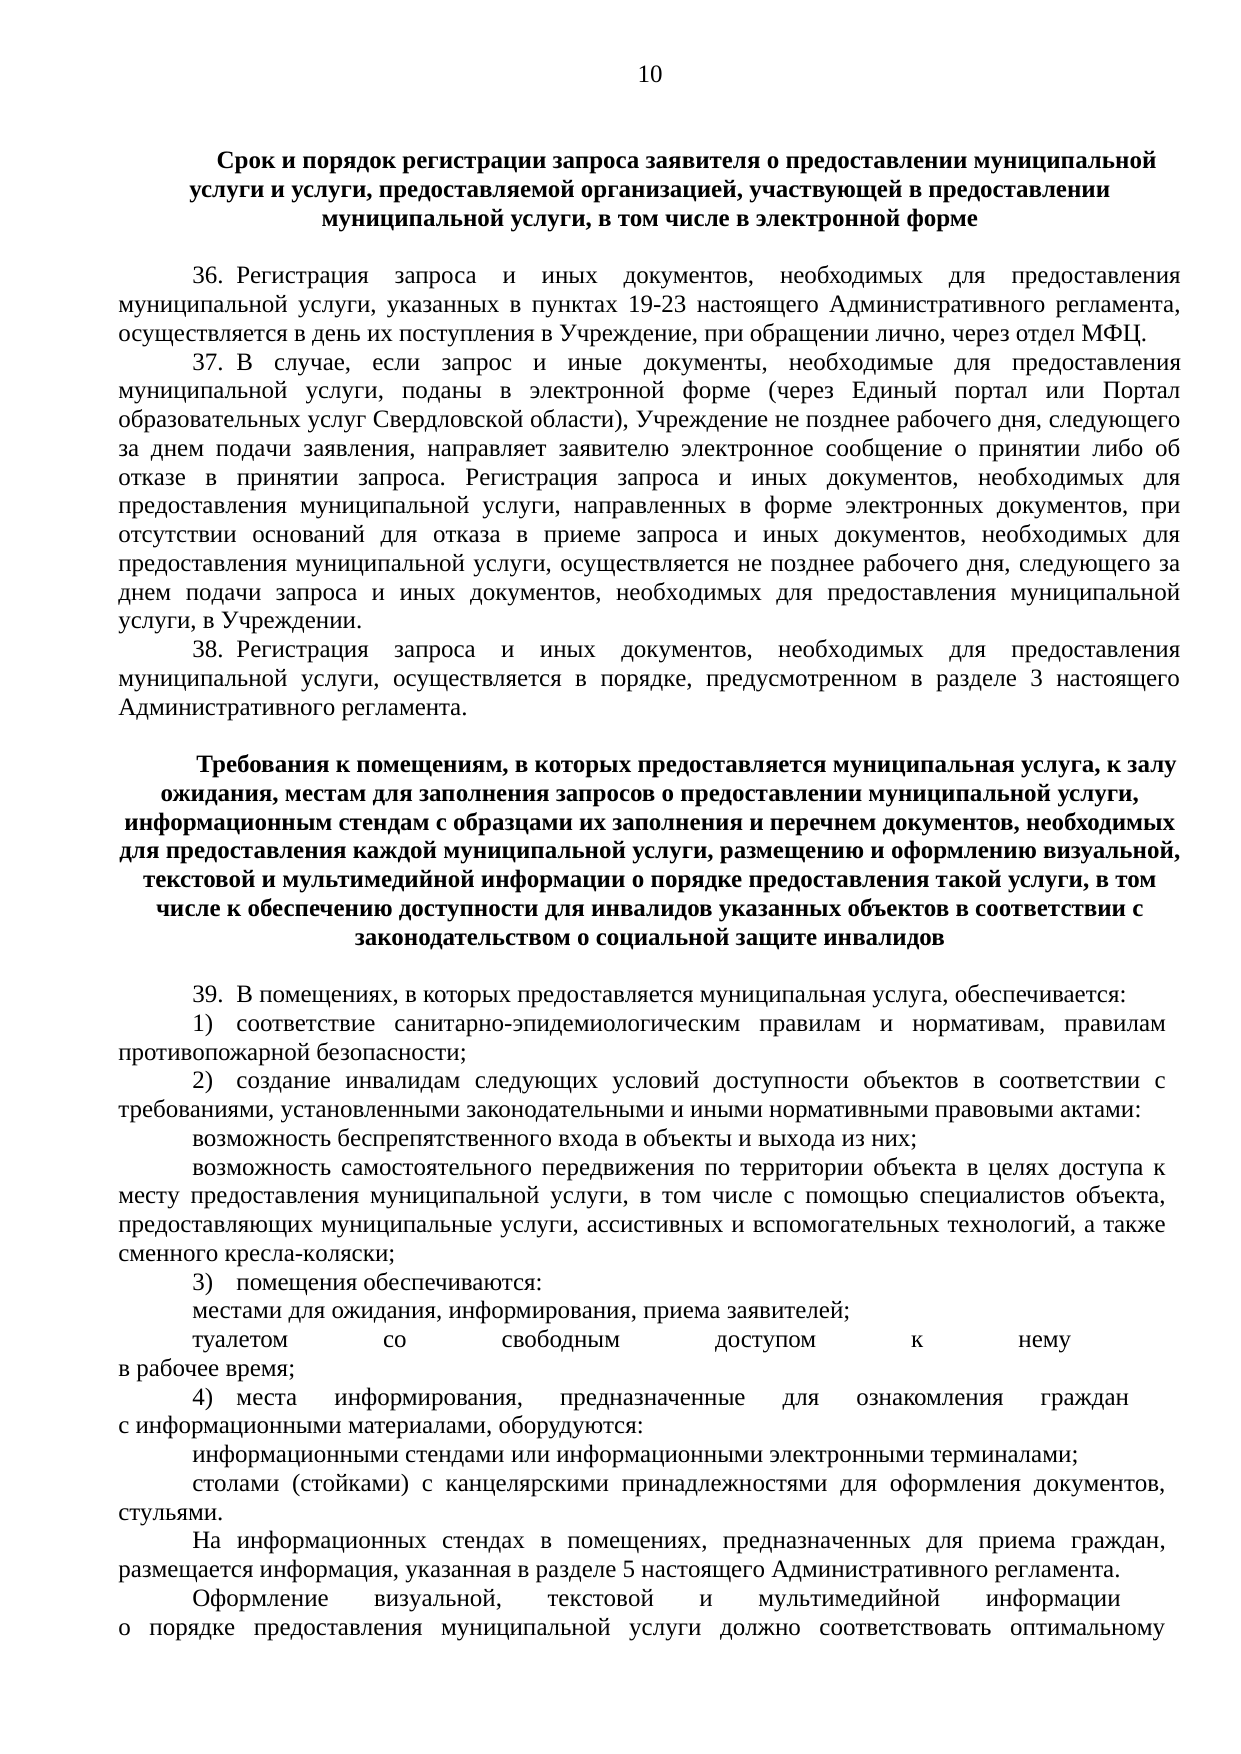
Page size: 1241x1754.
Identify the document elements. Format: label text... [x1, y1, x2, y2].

list Требования к помещениям, в которых предоставляется муниципальная услуга, к залу ожидания, местам для заполнения запросов о предоставлении муниципальной услуги, информационным стендам с образцами их заполнения и перечнем документов, необходимых для предоставления каждой муниципальной услуги, размещению и оформлению визуальной, текстовой и мультимедийной информации о порядке предоставления такой услуги, в том числе к обеспечению доступности для инвалидов указанных объектов в соответствии с законодательством о социальной защите инвалидов [118, 749, 1181, 950]
list местами для ожидания, информирования, приема заявителей; [118, 1295, 1167, 1324]
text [118, 1583, 1167, 1640]
text возможность самостоятельного передвижения по территории объекта в целях доступа к месту предоставления муниципальной услуги, в том числе с помощью специалистов объекта, предоставляющих муниципальные услуги, ассистивных и вспомогательных технологий, а также сменного кресла-коляски; [118, 1152, 1167, 1267]
list туалетом со свободным доступом к нему в рабочее время; [118, 1324, 1167, 1382]
list места информирования, предназначенные для ознакомления граждан с информационными материалами, оборудуются: [118, 1382, 1167, 1439]
list соответствие санитарно-эпидемиологическим правилам и нормативам, правилам противопожарной безопасности; [118, 1008, 1167, 1065]
list помещения обеспечиваются: [118, 1267, 1167, 1295]
list Регистрация запроса и иных документов, необходимых для предоставления муниципальной услуги, указанных в пунктах 19-23 настоящего Административного регламента, осуществляется в день их поступления в Учреждение, при обращении лично, через отдел МФЦ. [118, 260, 1181, 347]
list В помещениях, в которых предоставляется муниципальная услуга, обеспечивается: [118, 979, 1181, 1008]
text столами (стойками) с канцелярскими принадлежностями для оформления документов, стульями. [118, 1468, 1167, 1525]
list Регистрация запроса и иных документов, необходимых для предоставления муниципальной услуги, осуществляется в порядке, предусмотренном в разделе 3 настоящего Административного регламента. [118, 634, 1181, 720]
list создание инвалидам следующих условий доступности объектов в соответствии с требованиями, установленными законодательными и иными нормативными правовыми актами: [118, 1065, 1167, 1123]
text информационными стендами или информационными электронными терминалами; [118, 1439, 1167, 1468]
list В случае, если запрос и иные документы, необходимые для предоставления муниципальной услуги, поданы в электронной форме (через Единый портал или Портал образовательных услуг Свердловской области), Учреждение не позднее рабочего дня, следующего за днем подачи заявления, направляет заявителю электронное сообщение о принятии либо об отказе в принятии запроса. Регистрация запроса и иных документов, необходимых для предоставления муниципальной услуги, направленных в форме электронных документов, при отсутствии оснований для отказа в приеме запроса и иных документов, необходимых для предоставления муниципальной услуги, осуществляется не позднее рабочего дня, следующего за днем подачи запроса и иных документов, необходимых для предоставления муниципальной услуги, в Учреждении. [118, 347, 1181, 634]
text возможность беспрепятственного входа в объекты и выхода из них; [118, 1123, 1167, 1152]
text На информационных стендах в помещениях, предназначенных для приема граждан, размещается информация, указанная в разделе 5 настоящего Административного регламента. [118, 1525, 1167, 1583]
list Срок и порядок регистрации запроса заявителя о предоставлении муниципальной услуги и услуги, предоставляемой организацией, участвующей в предоставлении муниципальной услуги, в том числе в электронной форме [118, 145, 1181, 232]
